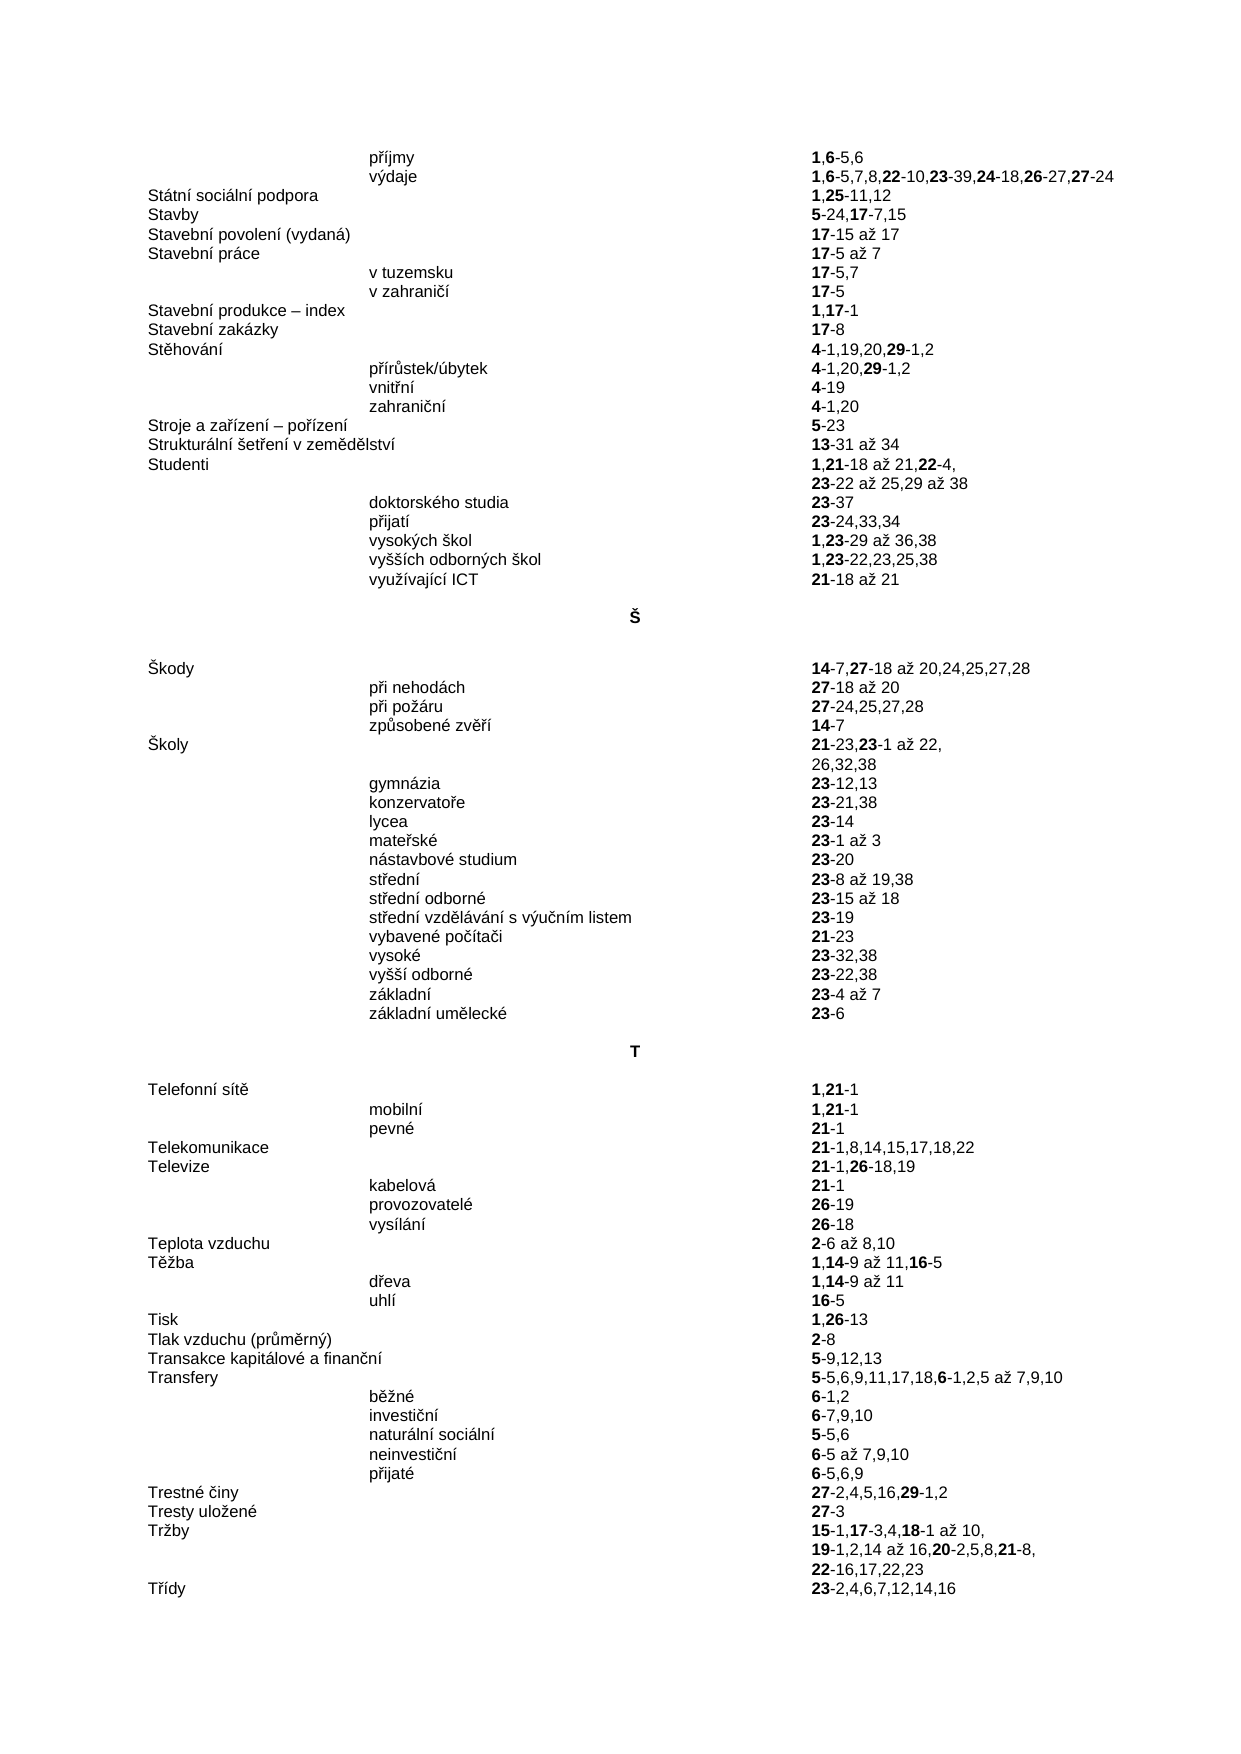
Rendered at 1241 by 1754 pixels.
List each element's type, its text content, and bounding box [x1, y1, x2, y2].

text Stavební povolení (vydaná) 17-15 až 17 [148, 224, 1122, 243]
text mobilní 1,21-1 [295, 1099, 1122, 1118]
text přijaté 6-5,6,9 [295, 1463, 1122, 1483]
text vnitřní 4-19 [295, 378, 1122, 397]
text konzervatoře 23-21,38 [295, 793, 1122, 812]
text vyšších odborných škol 1,23-22,23,25,38 [295, 550, 1122, 569]
text Transfery 5-5,6,9,11,17,18,6-1,2,5 až 7,9,10 [148, 1368, 1122, 1387]
text při požáru 27-24,25,27,28 [295, 697, 1122, 716]
text základní umělecké 23-6 [295, 1003, 1122, 1023]
text způsobené zvěří 14-7 [295, 716, 1122, 735]
text vysílání 26-18 [295, 1214, 1122, 1233]
text střední odborné 23-15 až 18 [295, 888, 1122, 908]
text Stroje a zařízení – pořízení 5-23 [148, 416, 1122, 435]
text Š [148, 608, 1122, 627]
text pevné 21-1 [295, 1118, 1122, 1138]
text provozovatelé 26-19 [295, 1195, 1122, 1214]
text Stěhování 4-1,19,20,29-1,2 [148, 339, 1122, 358]
text vysokých škol 1,23-29 až 36,38 [295, 531, 1122, 550]
text Teplota vzduchu 2-6 až 8,10 [148, 1233, 1122, 1253]
text vybavené počítači 21-23 [295, 927, 1122, 946]
text Stavby 5-24,17-7,15 [148, 205, 1122, 224]
text přijatí 23-24,33,34 [295, 512, 1122, 531]
text Televize 21-1,26-18,19 [148, 1157, 1122, 1176]
text Studenti 1,21-18 až 21,22-4, [148, 454, 1122, 473]
text uhlí 16-5 [295, 1291, 1122, 1310]
text Tlak vzduchu (průměrný) 2-8 [148, 1329, 1122, 1348]
text běžné 6-1,2 [221, 1387, 1122, 1406]
text gymnázia 23-12,13 [295, 773, 1122, 793]
text mateřské 23-1 až 3 [295, 831, 1122, 850]
text Stavební produkce – index 1,17-1 [148, 301, 1122, 320]
text dřeva 1,14-9 až 11 [295, 1272, 1122, 1291]
text Telekomunikace 21-1,8,14,15,17,18,22 [148, 1138, 1122, 1157]
text investiční 6-7,9,10 [295, 1406, 1122, 1425]
text Strukturální šetření v zemědělství 13-31 až 34 [148, 435, 1122, 454]
text 19-1,2,14 až 16,20-2,5,8,21-8, [738, 1540, 1122, 1559]
text v zahraničí 17-5 [295, 282, 1122, 301]
text Stavební práce 17-5 až 7 [148, 243, 1122, 263]
text Tisk 1,26-13 [148, 1310, 1122, 1329]
text naturální sociální 5-5,6 [295, 1425, 1122, 1444]
text střední vzdělávání s výučním listem 23-19 [295, 908, 1122, 927]
text zahraniční 4-1,20 [295, 397, 1122, 416]
text Třídy 23-2,4,6,7,12,14,16 [148, 1578, 1122, 1598]
text výdaje 1,6-5,7,8,22-10,23-39,24-18,26-27,27-24 [295, 167, 1122, 186]
text vysoké 23-32,38 [295, 946, 1122, 965]
text Těžba 1,14-9 až 11,16-5 [148, 1253, 1122, 1272]
text neinvestiční 6-5 až 7,9,10 [295, 1444, 1122, 1463]
text Transakce kapitálové a finanční 5-9,12,13 [148, 1348, 1122, 1368]
text střední 23-8 až 19,38 [295, 869, 1122, 888]
text Stavební zakázky 17-8 [148, 320, 1122, 339]
text 26,32,38 [738, 754, 1122, 773]
text využívající ICT 21-18 až 21 [295, 569, 1122, 588]
text Tržby 15-1,17-3,4,18-1 až 10, [148, 1521, 1122, 1540]
text lycea 23-14 [295, 812, 1122, 831]
text nástavbové studium 23-20 [295, 850, 1122, 869]
text 22-16,17,22,23 [738, 1559, 1122, 1578]
text doktorského studia 23-37 [295, 493, 1122, 512]
text Státní sociální podpora 1,25-11,12 [148, 186, 1122, 205]
text Telefonní sítě 1,21-1 [148, 1080, 1122, 1099]
text 23-22 až 25,29 až 38 [738, 473, 1122, 493]
text příjmy 1,6-5,6 [295, 148, 1122, 167]
text při nehodách 27-18 až 20 [295, 678, 1122, 697]
text Škody 14-7,27-18 až 20,24,25,27,28 [148, 658, 1122, 678]
text kabelová 21-1 [295, 1176, 1122, 1195]
text v tuzemsku 17-5,7 [295, 263, 1122, 282]
text Tresty uložené 27-3 [148, 1502, 1122, 1521]
text Školy 21-23,23-1 až 22, [148, 735, 1122, 754]
text T [148, 1042, 1122, 1061]
text základní 23-4 až 7 [295, 984, 1122, 1003]
text přírůstek/úbytek 4-1,20,29-1,2 [295, 358, 1122, 378]
text vyšší odborné 23-22,38 [295, 965, 1122, 984]
text Trestné činy 27-2,4,5,16,29-1,2 [148, 1483, 1122, 1502]
